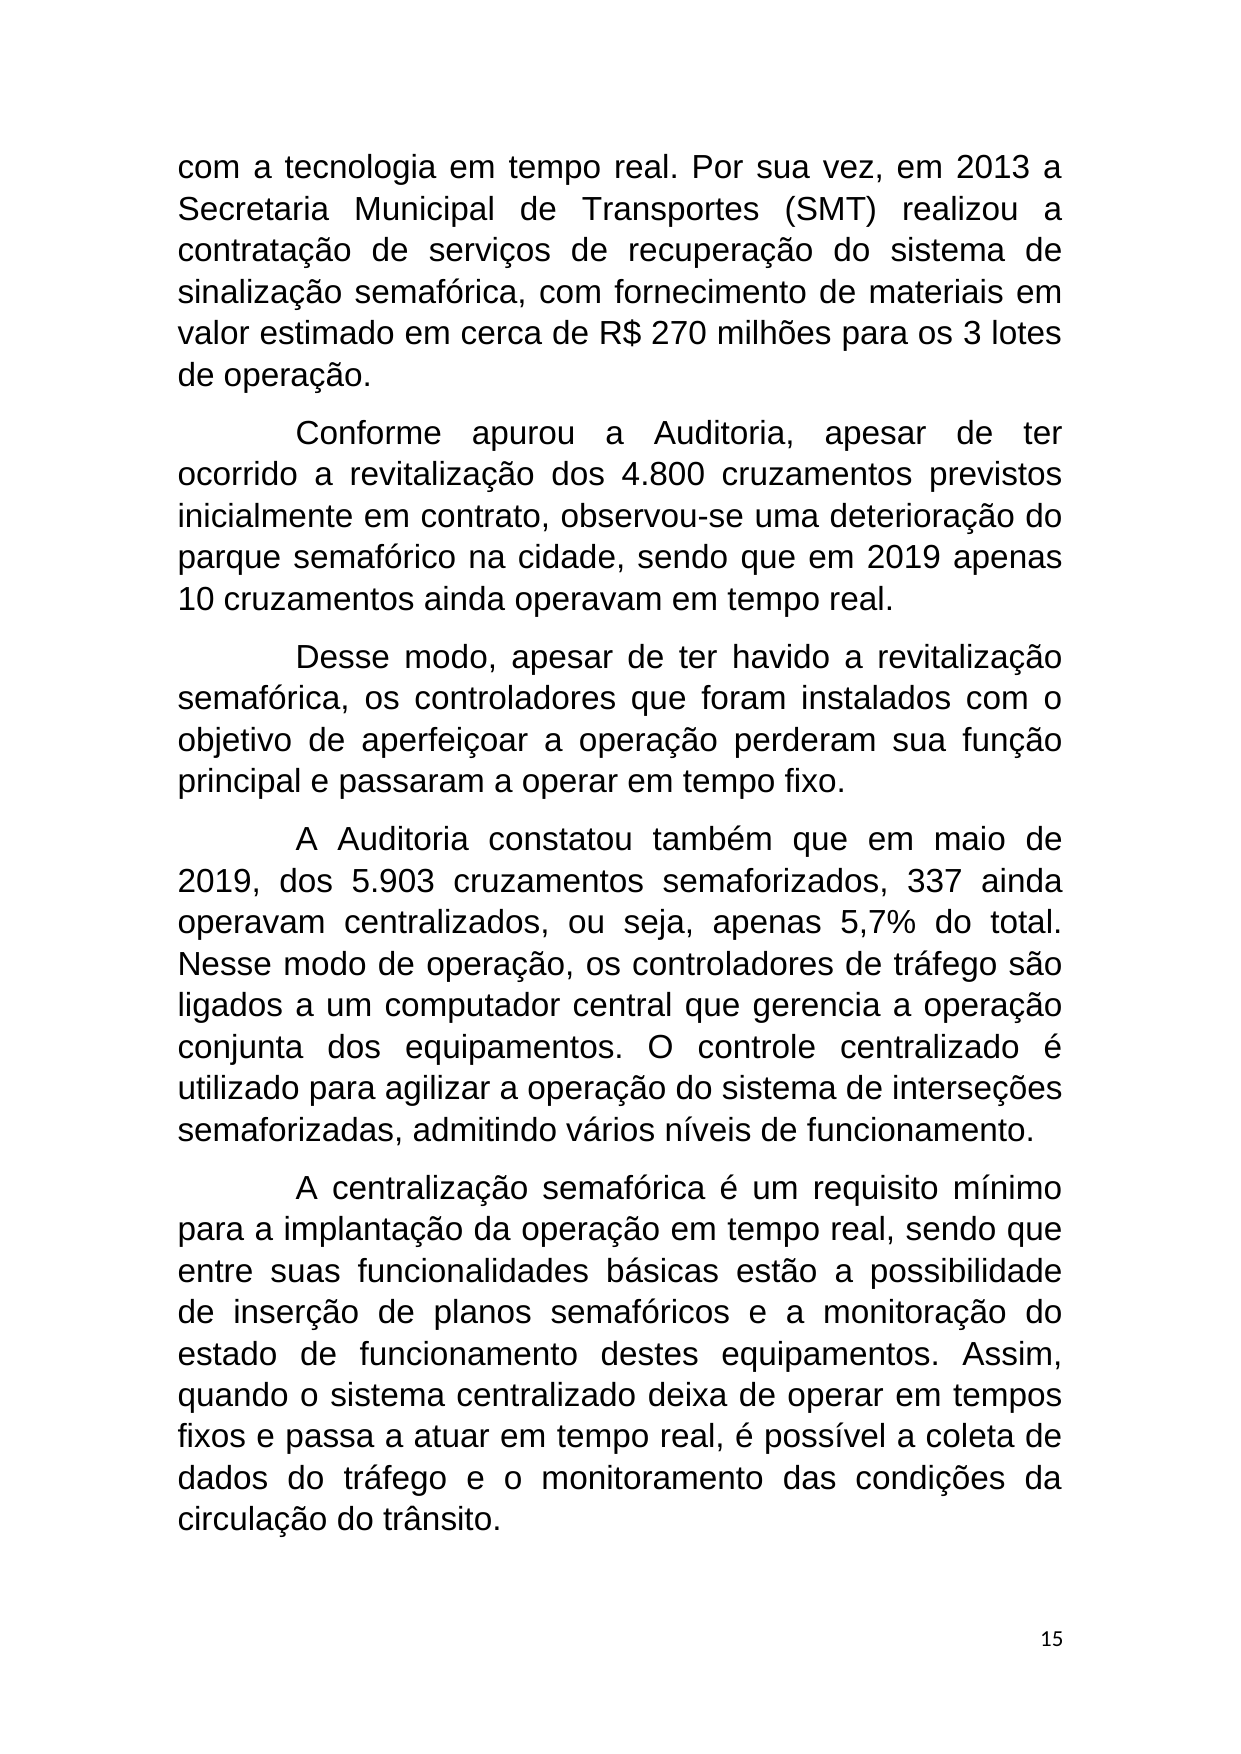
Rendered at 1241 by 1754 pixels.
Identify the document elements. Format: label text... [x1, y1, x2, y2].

text Conforme apurou a Auditoria, apesar de ter ocorrido a revitalização dos 4.800 cruzamentos previstos inicialmente em contrato, observou-se uma deterioração do parque semafórico na cidade, sendo que em 2019 apenas 10 cruzamentos ainda operavam em tempo real. [177, 413, 1063, 617]
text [177, 148, 1063, 393]
text A Auditoria constatou também que em maio de 2019, dos 5.903 cruzamentos semaforizados, 337 ainda operavam centralizados, ou seja, apenas 5,7% do total. Nesse modo de operação, os controladores de tráfego são ligados a um computador central que gerencia a operação conjunta dos equipamentos. O controle centralizado é utilizado para agilizar a operação do sistema de interseções semaforizadas, admitindo vários níveis de funcionamento. [177, 819, 1063, 1148]
text A centralização semafórica é um requisito mínimo para a implantação da operação em tempo real, sendo que entre suas funcionalidades básicas estão a possibilidade de inserção de planos semafóricos e a monitoração do estado de funcionamento destes equipamentos. Assim, quando o sistema centralizado deixa de operar em tempos fixos e passa a atuar em tempo real, é possível a coleta de dados do tráfego e o monitoramento das condições da circulação do trânsito. [177, 1168, 1063, 1538]
text Desse modo, apesar de ter havido a revitalização semafórica, os controladores que foram instalados com o objetivo de aperfeiçoar a operação perderam sua função principal e passaram a operar em tempo fixo. [177, 637, 1063, 800]
